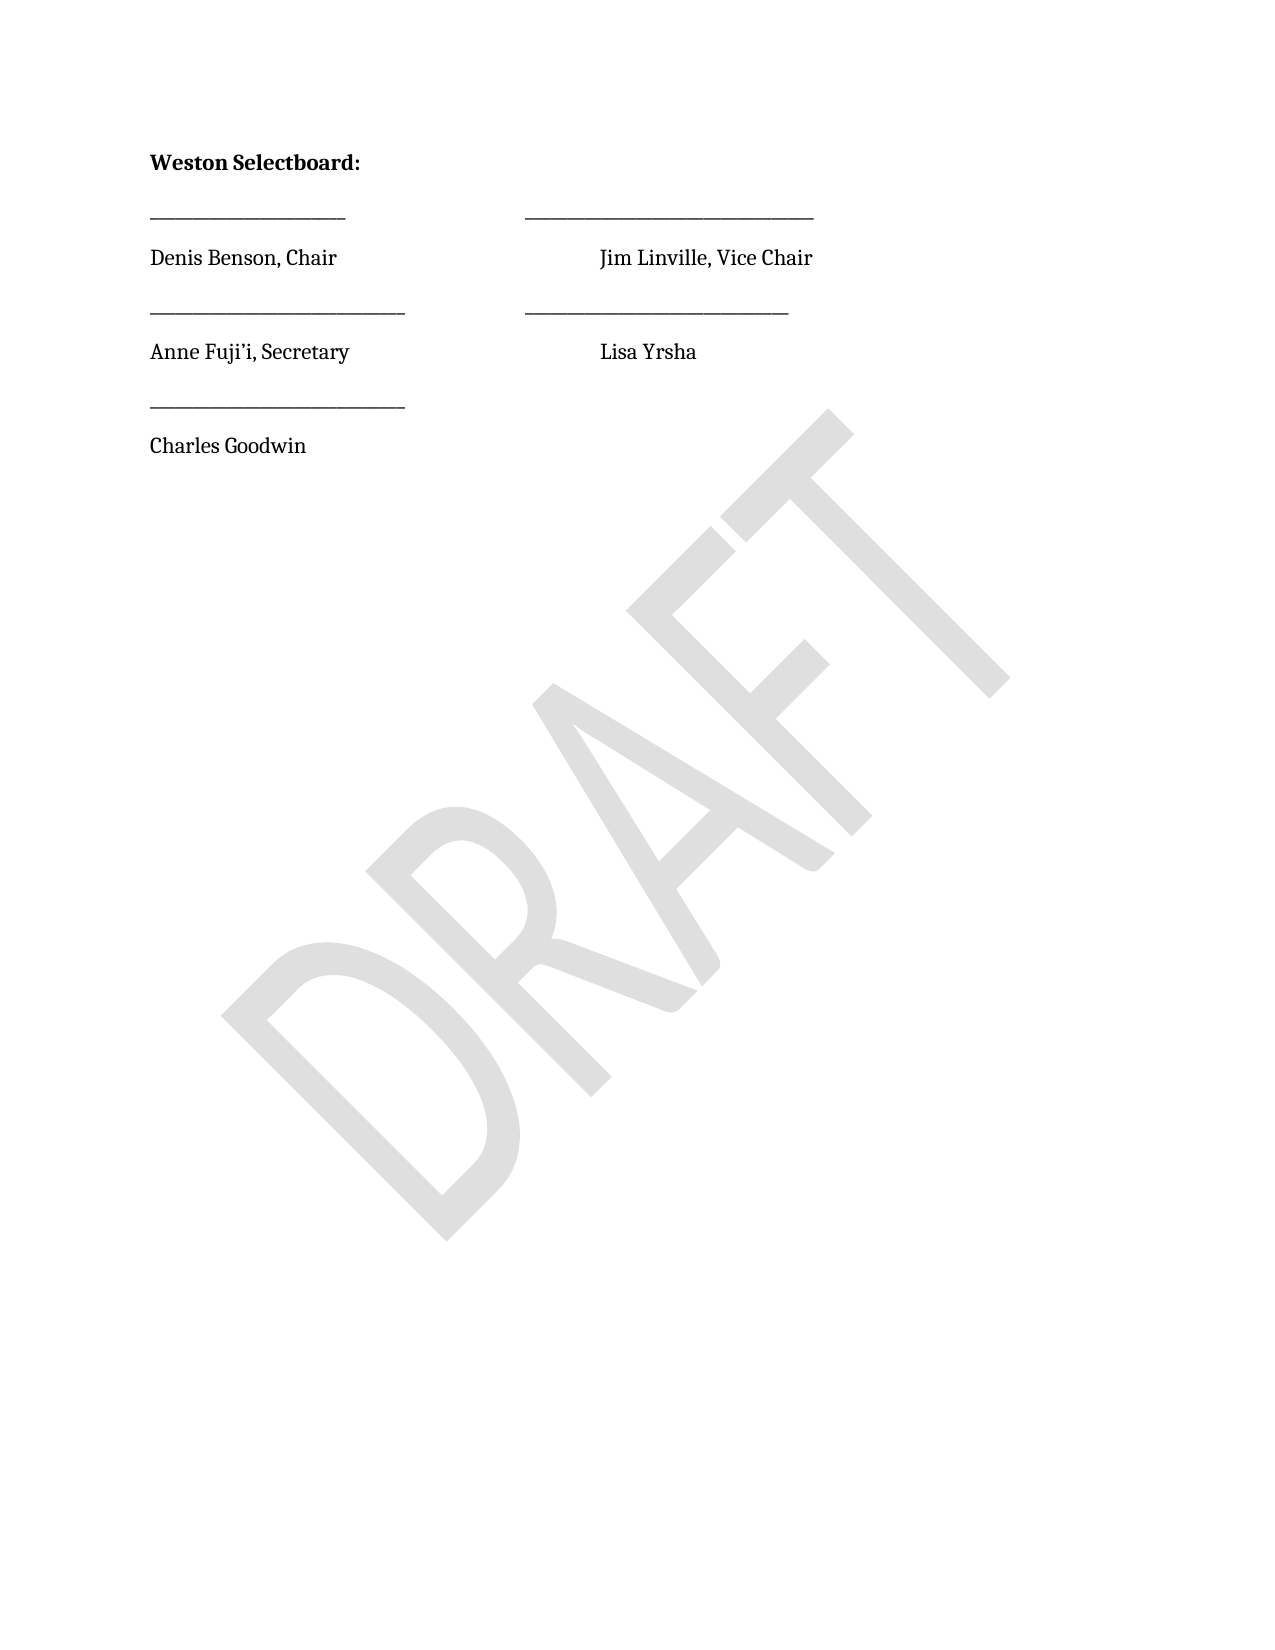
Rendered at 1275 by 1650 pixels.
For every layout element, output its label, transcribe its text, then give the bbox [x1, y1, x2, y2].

text Anne Fuji’i, Secretary Lisa Yrsha [150, 339, 1125, 365]
text _______________________ __________________________________ [150, 197, 1125, 223]
text Charles Goodwin [150, 433, 1125, 459]
text ______________________________ [150, 386, 1125, 412]
text Weston Selectboard: [150, 150, 1125, 176]
text Denis Benson, Chair Jim Linville, Vice Chair [150, 244, 1125, 271]
text ______________________________ _______________________________ [150, 292, 1125, 318]
